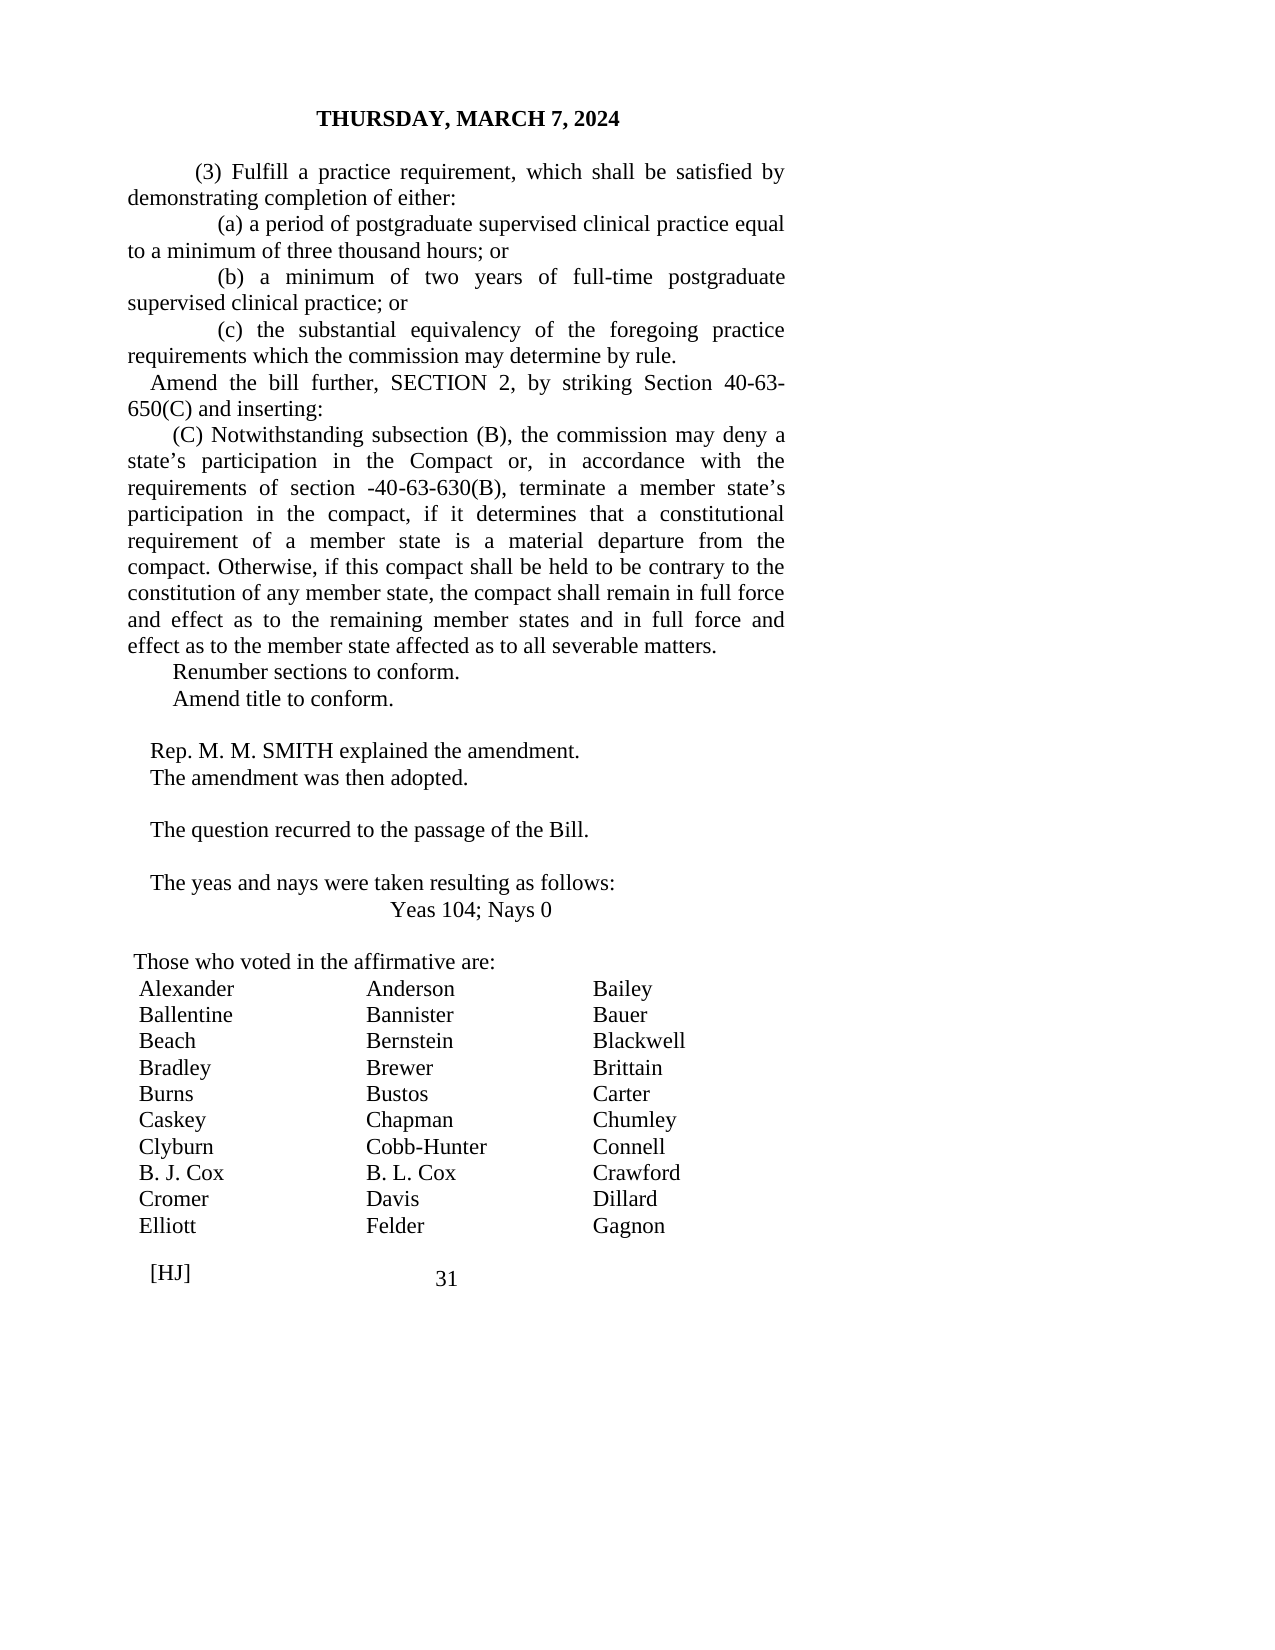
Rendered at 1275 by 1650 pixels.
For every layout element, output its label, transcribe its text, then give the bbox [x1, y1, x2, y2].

title Amend title to conform. [150, 685, 786, 711]
table_cell Bustos [355, 1080, 581, 1106]
table_cell Davis [355, 1186, 581, 1212]
table_cell Clyburn [128, 1133, 354, 1159]
table_cell Carter [581, 1080, 808, 1106]
text (3) Fulfill a practice requirement, which shall be satisfied by demonstrating completion of either: [127, 158, 786, 210]
text (b) a minimum of two years of full-time postgraduate supervised clinical practice; or [127, 263, 786, 316]
table_cell Crawford [581, 1159, 808, 1186]
text Renumber sections to conform. [150, 658, 786, 685]
table_cell Beach [128, 1028, 354, 1054]
table_cell Bradley [128, 1054, 354, 1080]
text (c) the substantial equivalency of the foregoing practice requirements which the commission may determine by rule. [127, 316, 786, 368]
table_cell Burns [128, 1080, 354, 1106]
table_cell Caskey [128, 1106, 354, 1133]
table_header Bailey [581, 975, 808, 1001]
table_cell Blackwell [581, 1028, 808, 1054]
table_cell Bannister [355, 1001, 581, 1027]
text Amend the bill further, SECTION 2, by striking Section 40-63-650(C) and inserting: [127, 368, 786, 421]
table_cell Brewer [355, 1054, 581, 1080]
table_cell Chapman [355, 1106, 581, 1133]
text The yeas and nays were taken resulting as follows: [127, 869, 786, 896]
text Those who voted in the affirmative are: [127, 948, 786, 975]
table_cell Cromer [128, 1186, 354, 1212]
table_cell B. J. Cox [128, 1159, 354, 1186]
table_cell Chumley [581, 1106, 808, 1133]
text The amendment was then adopted. [127, 764, 786, 790]
table_cell Bernstein [355, 1028, 581, 1054]
text Yeas 104; Nays 0 [127, 896, 786, 922]
table_cell Dillard [581, 1186, 808, 1212]
text The question recurred to the passage of the Bill. [127, 817, 786, 843]
table_cell Cobb-Hunter [355, 1133, 581, 1159]
table_header Alexander [128, 975, 354, 1001]
table_cell Connell [581, 1133, 808, 1159]
table_cell Bauer [581, 1001, 808, 1027]
table_header Anderson [355, 975, 581, 1001]
table_cell Elliott [128, 1212, 354, 1238]
table_cell B. L. Cox [355, 1159, 581, 1186]
table_cell Brittain [581, 1054, 808, 1080]
table_cell Ballentine [128, 1001, 354, 1027]
text (C) Notwithstanding subsection (B), the commission may deny a state’s participation in the Compact or, in accordance with the requirements of section -40-63-630(B), terminate a member state’s participation in the compact, if it determines that a constitutional requirement of a member state is a material departure from the compact. Otherwise, if this compact shall be held to be contrary to the constitution of any member state, the compact shall remain in full force and effect as to the remaining member states and in full force and effect as to the member state affected as to all severable matters. [127, 421, 786, 658]
text Rep. M. M. SMITH explained the amendment. [127, 737, 786, 764]
table_cell Felder [355, 1212, 581, 1238]
table_cell Gagnon [581, 1212, 808, 1238]
text (a) a period of postgraduate supervised clinical practice equal to a minimum of three thousand hours; or [127, 210, 786, 263]
